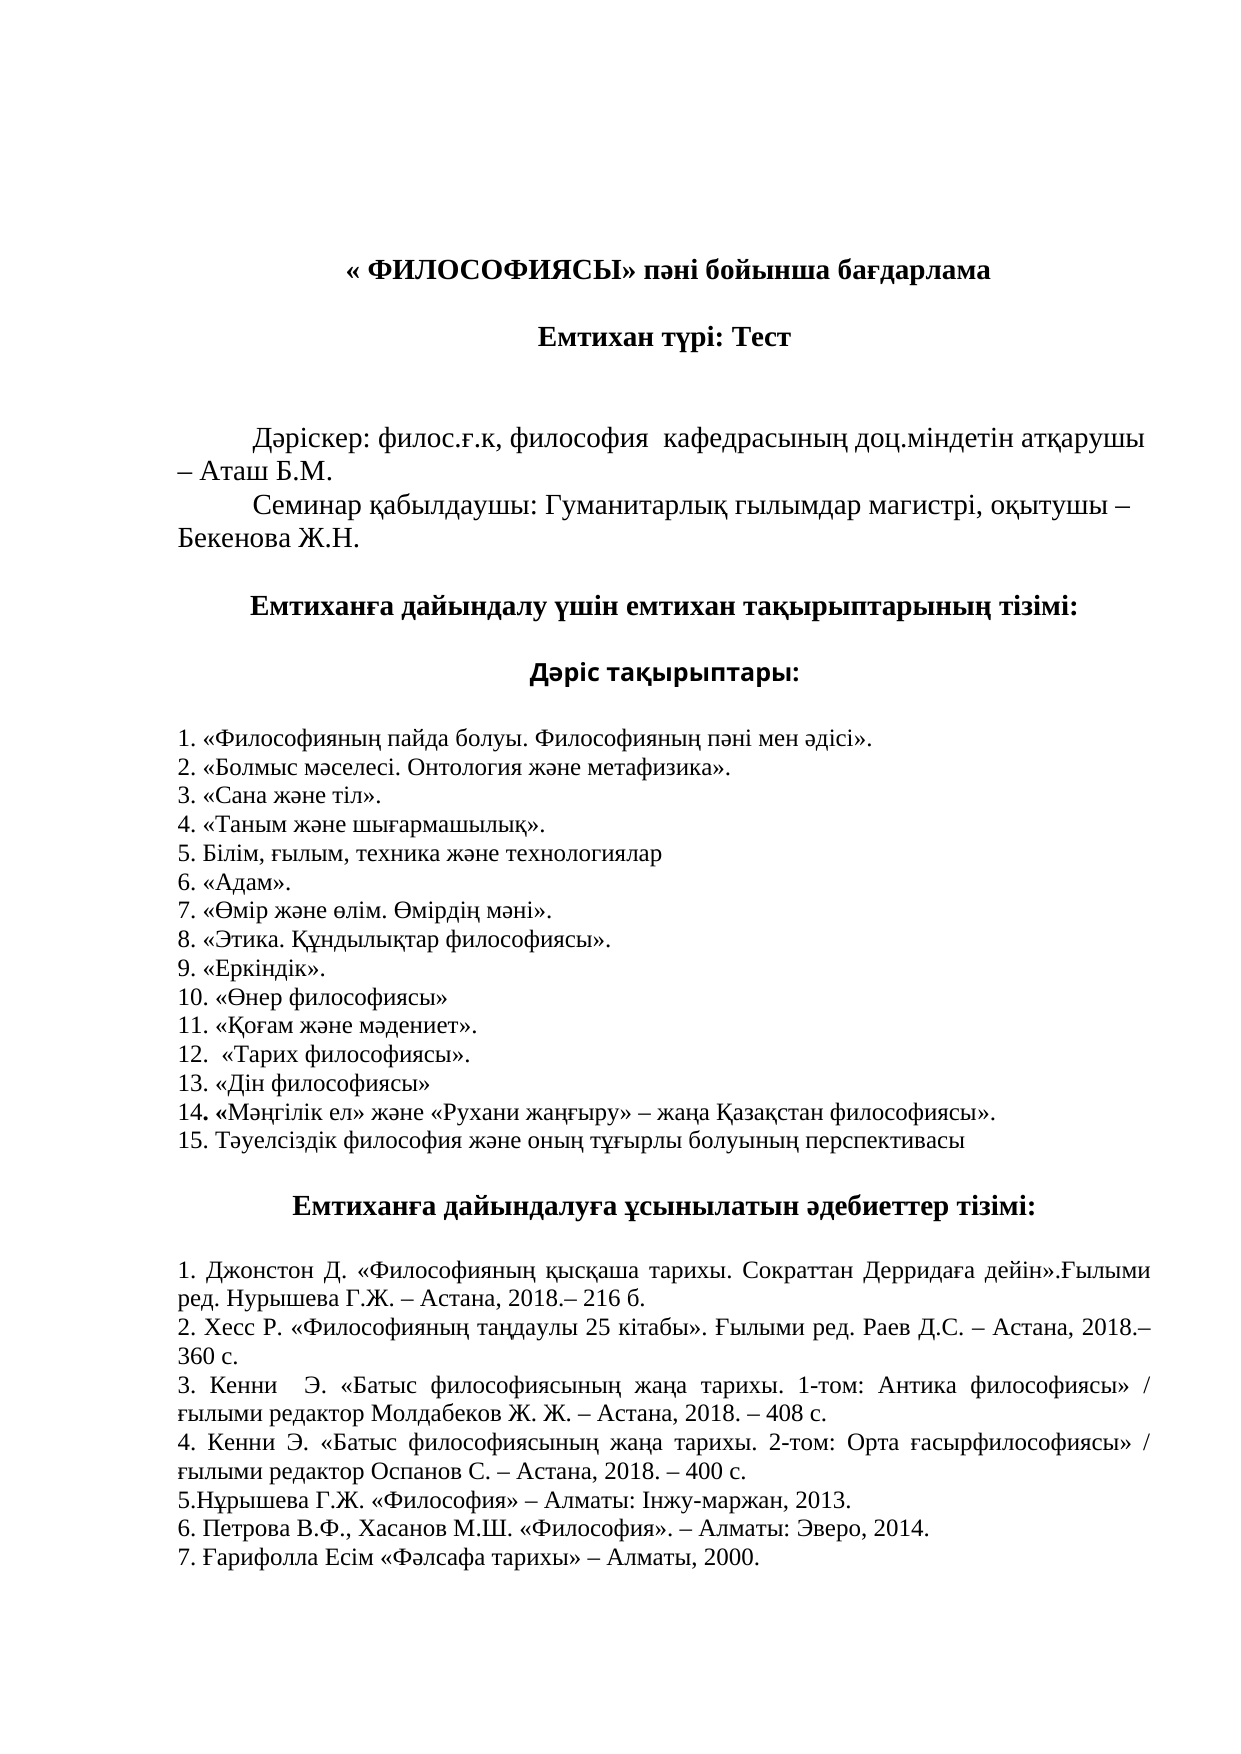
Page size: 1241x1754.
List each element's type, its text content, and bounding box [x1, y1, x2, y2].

text Дәріскер: филос.ғ.к, философия кафедрасының доц.міндетін атқарушы – Аташ Б.М. [177, 420, 1152, 487]
text 8. «Этика. Құндылықтар философиясы». [177, 924, 1152, 953]
text 15. Тәуелсіздік философия және оның тұғырлы болуының перспективасы [177, 1125, 1152, 1154]
text Семинар қабылдаушы: Гуманитарлық гылымдар магистрі, оқытушы – Бекенова Ж.Н. [177, 487, 1152, 554]
text 5. Білім, ғылым, техника және технологиялар [177, 838, 1152, 867]
text Емтиханға дайындалу үшін емтихан тақырыптарының тізімі: [177, 588, 1152, 621]
text 6. «Адам». [177, 867, 1152, 895]
text 1. «Философияның пайда болуы. Философияның пәні мен әдісі». [177, 723, 1152, 752]
text 7. Ғарифолла Есім «Фәлсафа тарихы» – Алматы, 2000. [177, 1542, 1152, 1571]
text 10. «Өнер философиясы» [177, 982, 1152, 1010]
text 4. Кенни Э. «Батыс философиясының жаңа тарихы. 2-том: Орта ғасырфилософиясы» / ғылыми редактор Оспанов С. – Астана, 2018. – 400 с. [177, 1427, 1152, 1485]
subtitle « ФИЛОСОФИЯСЫ» пәні бойынша бағдарлама [177, 252, 1152, 286]
text Емтиханға дайындалуға ұсынылатын әдебиеттер тізімі: [177, 1188, 1152, 1221]
text 2. «Болмыс мәселесі. Онтология және метафизика». [177, 752, 1152, 780]
text 9. «Еркіндік». [177, 953, 1152, 982]
text 7. «Өмір және өлім. Өмірдің мәні». [177, 895, 1152, 924]
text 13. «Дін философиясы» [177, 1068, 1152, 1097]
text 2. Хесс Р. «Философияның таңдаулы 25 кітабы». Ғылыми ред. Раев Д.С. – Астана, 2018.–360 с. [177, 1312, 1152, 1370]
text 1. Джонстон Д. «Философияның қысқаша тарихы. Сократтан Дерридаға дейін».Ғылыми ред. Нурышева Г.Ж. – Астана, 2018.– 216 б. [177, 1255, 1152, 1312]
text Дәріс тақырыптары: [177, 655, 1152, 689]
text 3. Кенни Э. «Батыс философиясының жаңа тарихы. 1-том: Антика философиясы» / ғылыми редактор Молдабеков Ж. Ж. – Астана, 2018. – 408 с. [177, 1370, 1152, 1427]
text 4. «Таным және шығармашылық». [177, 809, 1152, 838]
text 11. «Қоғам және мәдениет». [177, 1010, 1152, 1039]
text 12. «Тарих философиясы». [177, 1039, 1152, 1068]
text 5.Нұрышева Г.Ж. «Философия» – Алматы: Інжу-маржан, 2013. [177, 1485, 1152, 1513]
text Емтихан түрі: Тест [177, 319, 1152, 353]
text 14. «Мәңгілік ел» және «Рухани жаңғыру» – жаңа Қазақстан философиясы». [177, 1097, 1152, 1125]
text 6. Петрова В.Ф., Хасанов М.Ш. «Философия». – Алматы: Эверо, 2014. [177, 1513, 1152, 1542]
text 3. «Сана және тіл». [177, 780, 1152, 809]
